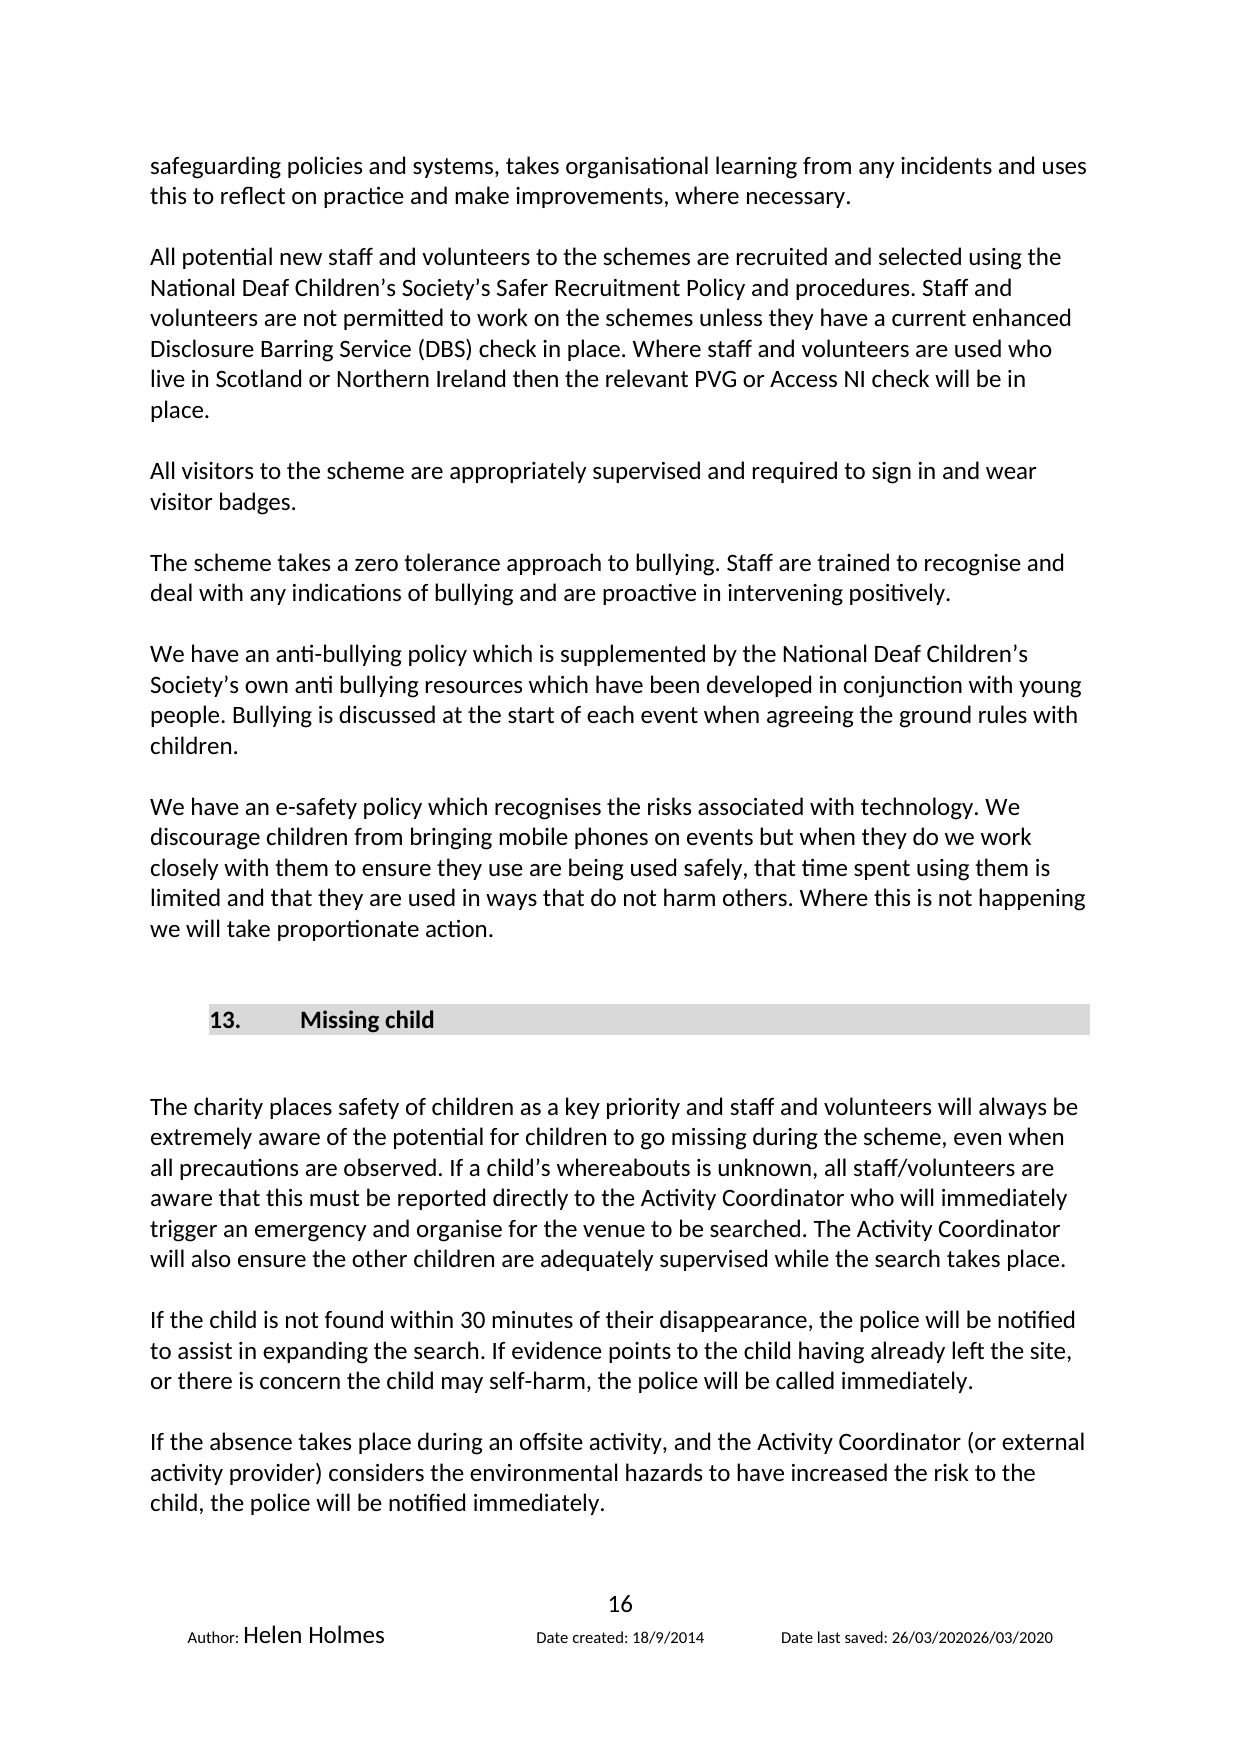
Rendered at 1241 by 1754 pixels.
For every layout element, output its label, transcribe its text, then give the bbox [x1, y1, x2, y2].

text We have an anti-bullying policy which is supplemented by the National Deaf Children’s Society’s own anti bullying resources which have been developed in conjunction with young people. Bullying is discussed at the start of each event when agreeing the ground rules with children. [150, 638, 1090, 760]
text If the child is not found within 30 minutes of their disappearance, the police will be notified to assist in expanding the search. If evidence points to the child having already left the site, or there is concern the child may self-harm, the police will be called immediately. [150, 1304, 1090, 1396]
text The charity places safety of children as a key priority and staff and volunteers will always be extremely aware of the potential for children to go missing during the scheme, even when all precautions are observed. If a child’s whereabouts is unknown, all staff/volunteers are aware that this must be reported directly to the Activity Coordinator who will immediately trigger an emergency and organise for the venue to be searched. The Activity Coordinator will also ensure the other children are adequately supervised while the search takes place. [150, 1091, 1090, 1274]
text The scheme takes a zero tolerance approach to bullying. Staff are trained to recognise and deal with any indications of bullying and are proactive in intervening positively. [150, 547, 1090, 608]
text All visitors to the scheme are appropriately supervised and required to sign in and wear visitor badges. [150, 455, 1090, 516]
text We have an e-safety policy which recognises the risks associated with technology. We discourage children from bringing mobile phones on events but when they do we work closely with them to ensure they use are being used safely, that time spent using them is limited and that they are used in ways that do not harm others. Where this is not happening we will take proportionate action. [150, 791, 1090, 943]
text All potential new staff and volunteers to the schemes are recruited and selected using the National Deaf Children’s Society’s Safer Recruitment Policy and procedures. Staff and volunteers are not permitted to work on the schemes unless they have a current enhanced Disclosure Barring Service (DBS) check in place. Where staff and volunteers are used who live in Scotland or Northern Ireland then the relevant PVG or Access NI check will be in place. [150, 242, 1090, 425]
text If the absence takes place during an offsite activity, and the Activity Coordinator (or external activity provider) considers the environmental hazards to have increased the risk to the child, the police will be notified immediately. [150, 1426, 1090, 1518]
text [150, 150, 1090, 211]
subtitle 13. Missing child [209, 1004, 1090, 1035]
